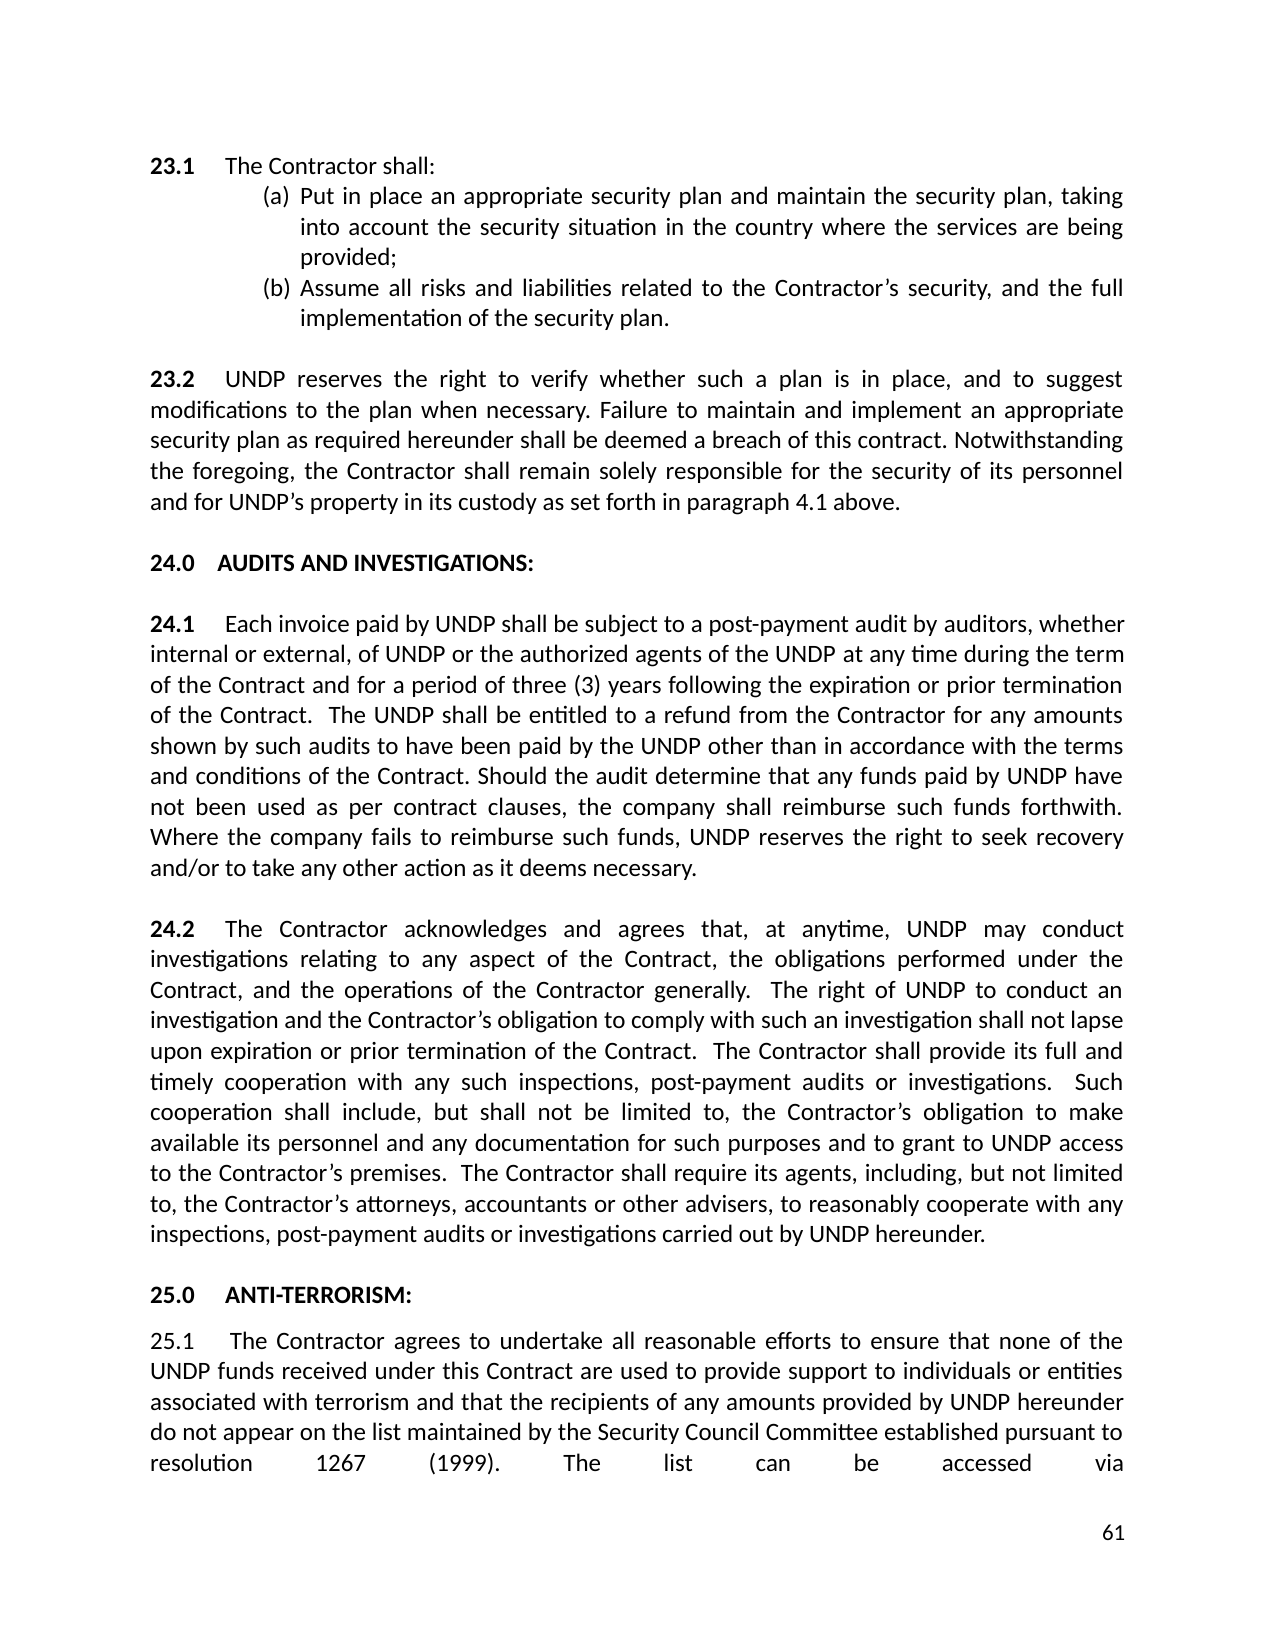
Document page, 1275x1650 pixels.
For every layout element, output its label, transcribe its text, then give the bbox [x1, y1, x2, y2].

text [150, 1325, 1125, 1478]
text 23.1 The Contractor shall: [150, 150, 1125, 181]
text 24.1 Each invoice paid by UNDP shall be subject to a post-payment audit by auditors, whether internal or external, of UNDP or the authorized agents of the UNDP at any time during the term of the Contract and for a period of three (3) years following the expiration or prior termination of the Contract. The UNDP shall be entitled to a refund from the Contractor for any amounts shown by such audits to have been paid by the UNDP other than in accordance with the terms and conditions of the Contract. Should the audit determine that any funds paid by UNDP have not been used as per contract clauses, the company shall reimburse such funds forthwith. Where the company fails to reimburse such funds, UNDP reserves the right to seek recovery and/or to take any other action as it deems necessary. [150, 608, 1125, 882]
list ANTI-TERRORISM: [150, 1279, 1125, 1310]
list Put in place an appropriate security plan and maintain the security plan, taking into account the security situation in the country where the services are being provided; [262, 181, 1125, 272]
list Assume all risks and liabilities related to the Contractor’s security, and the full implementation of the security plan. [262, 272, 1125, 333]
text 24.0 AUDITS AND INVESTIGATIONS: [150, 547, 1125, 577]
text 23.2 UNDP reserves the right to verify whether such a plan is in place, and to suggest modifications to the plan when necessary. Failure to maintain and implement an appropriate security plan as required hereunder shall be deemed a breach of this contract. Notwithstanding the foregoing, the Contractor shall remain solely responsible for the security of its personnel and for UNDP’s property in its custody as set forth in paragraph 4.1 above. [150, 364, 1125, 516]
text 24.2 The Contractor acknowledges and agrees that, at anytime, UNDP may conduct investigations relating to any aspect of the Contract, the obligations performed under the Contract, and the operations of the Contractor generally. The right of UNDP to conduct an investigation and the Contractor’s obligation to comply with such an investigation shall not lapse upon expiration or prior termination of the Contract. The Contractor shall provide its full and timely cooperation with any such inspections, post-payment audits or investigations. Such cooperation shall include, but shall not be limited to, the Contractor’s obligation to make available its personnel and any documentation for such purposes and to grant to UNDP access to the Contractor’s premises. The Contractor shall require its agents, including, but not limited to, the Contractor’s attorneys, accountants or other advisers, to reasonably cooperate with any inspections, post-payment audits or investigations carried out by UNDP hereunder. [150, 913, 1125, 1249]
